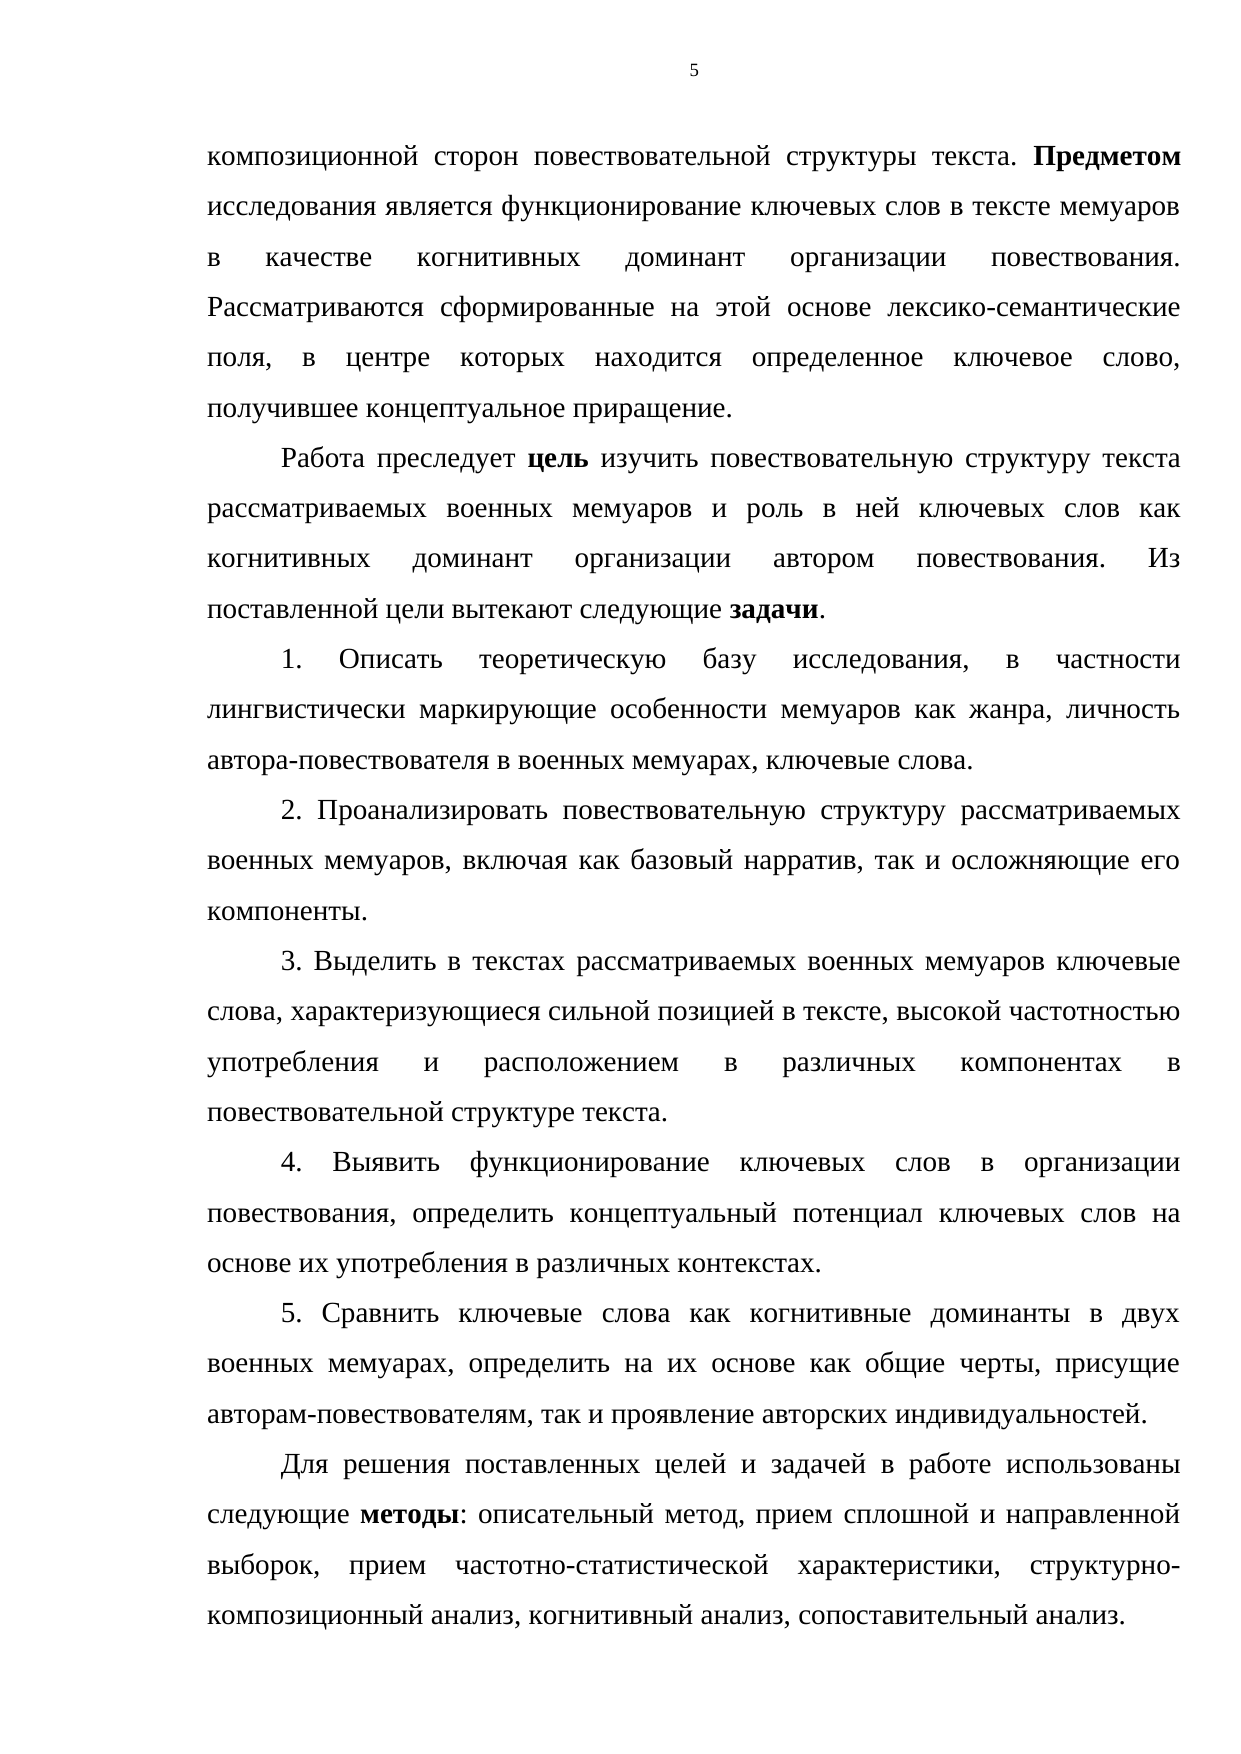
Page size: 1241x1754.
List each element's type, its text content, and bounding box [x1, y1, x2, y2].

text 2. Проанализировать повествовательную структуру рассматриваемых военных мемуаров, включая как базовый нарратив, так и осложняющие его компоненты. [207, 792, 1181, 926]
text Для решения поставленных целей и задачей в работе использованы следующие методы: описательный метод, прием сплошной и направленной выборок, прием частотно-статистической характеристики, структурно-композиционный анализ, когнитивный анализ, сопоставительный анализ. [207, 1446, 1181, 1631]
text 3. Выделить в текстах рассматриваемых военных мемуаров ключевые слова, характеризующиеся сильной позицией в тексте, высокой частотностью употребления и расположением в различных компонентах в повествовательной структуре текста. [207, 943, 1181, 1128]
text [207, 138, 1181, 423]
text 4. Выявить функционирование ключевых слов в организации повествования, определить концептуальный потенциал ключевых слов на основе их употребления в различных контекстах. [207, 1144, 1181, 1278]
text 5. Сравнить ключевые слова как когнитивные доминанты в двух военных мемуарах, определить на их основе как общие черты, присущие авторам-повествователям, так и проявление авторских индивидуальностей. [207, 1295, 1181, 1429]
text Работа преследует цель изучить повествовательную структуру текста рассматриваемых военных мемуаров и роль в ней ключевых слов как когнитивных доминант организации автором повествования. Из поставленной цели вытекают следующие задачи. [207, 440, 1181, 624]
text 1. Описать теоретическую базу исследования, в частности лингвистически маркирующие особенности мемуаров как жанра, личность автора-повествователя в военных мемуарах, ключевые слова. [207, 641, 1181, 775]
